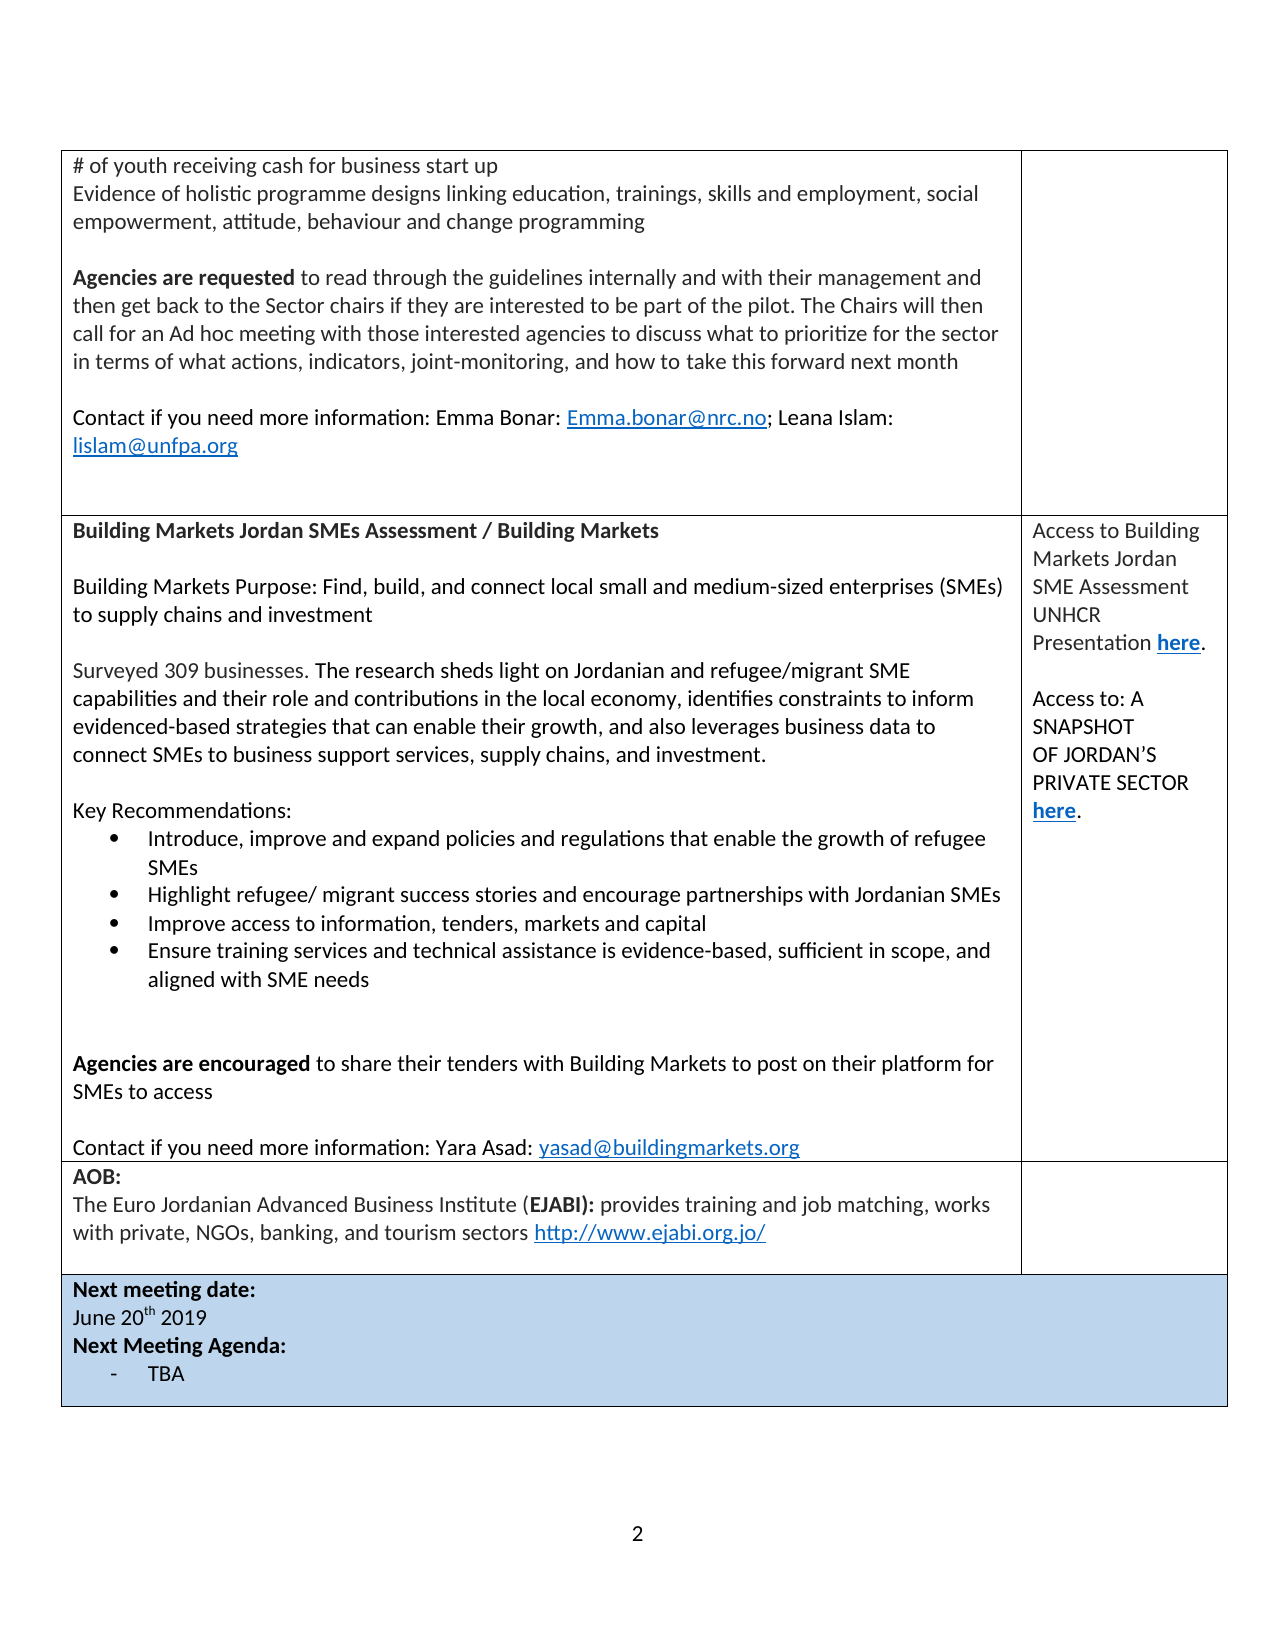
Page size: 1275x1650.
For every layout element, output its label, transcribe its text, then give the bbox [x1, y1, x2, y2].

table_cell Next meeting date: June 20th 2019 Next Meeting Agenda: TBA [62, 1275, 1227, 1406]
table_cell AOB: The Euro Jordanian Advanced Business Institute (EJABI): provides training and job matching, works with private, NGOs, banking, and tourism sectors http://www.ejabi.org.jo/ [62, 1162, 1021, 1274]
table_cell Building Markets Jordan SMEs Assessment / Building Markets Building Markets Purpose: Find, build, and connect local small and medium-sized enterprises (SMEs) to supply chains and investment Surveyed 309 businesses. The research sheds light on Jordanian and refugee/migrant SME capabilities and their role and contributions in the local economy, identifies constraints to inform evidenced-based strategies that can enable their growth, and also leverages business data to connect SMEs to business support services, supply chains, and investment. Key Recommendations: Introduce, improve and expand policies and regulations that enable the growth of refugee SMEs Highlight refugee/ migrant success stories and encourage partnerships with Jordanian SMEs Improve access to information, tenders, markets and capital Ensure training services and technical assistance is evidence-based, sufficient in scope, and aligned with SME needs Agencies are encouraged to share their tenders with Building Markets to post on their platform for SMEs to access Contact if you need more information: Yara Asad: yasad@buildingmarkets.org [62, 516, 1021, 1161]
table_cell [1022, 1162, 1227, 1274]
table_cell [62, 151, 1021, 515]
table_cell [1022, 151, 1227, 515]
table_cell Access to Building Markets Jordan SME Assessment UNHCR Presentation here. Access to: A SNAPSHOT OF JORDAN’S PRIVATE SECTOR here. [1022, 516, 1227, 1161]
